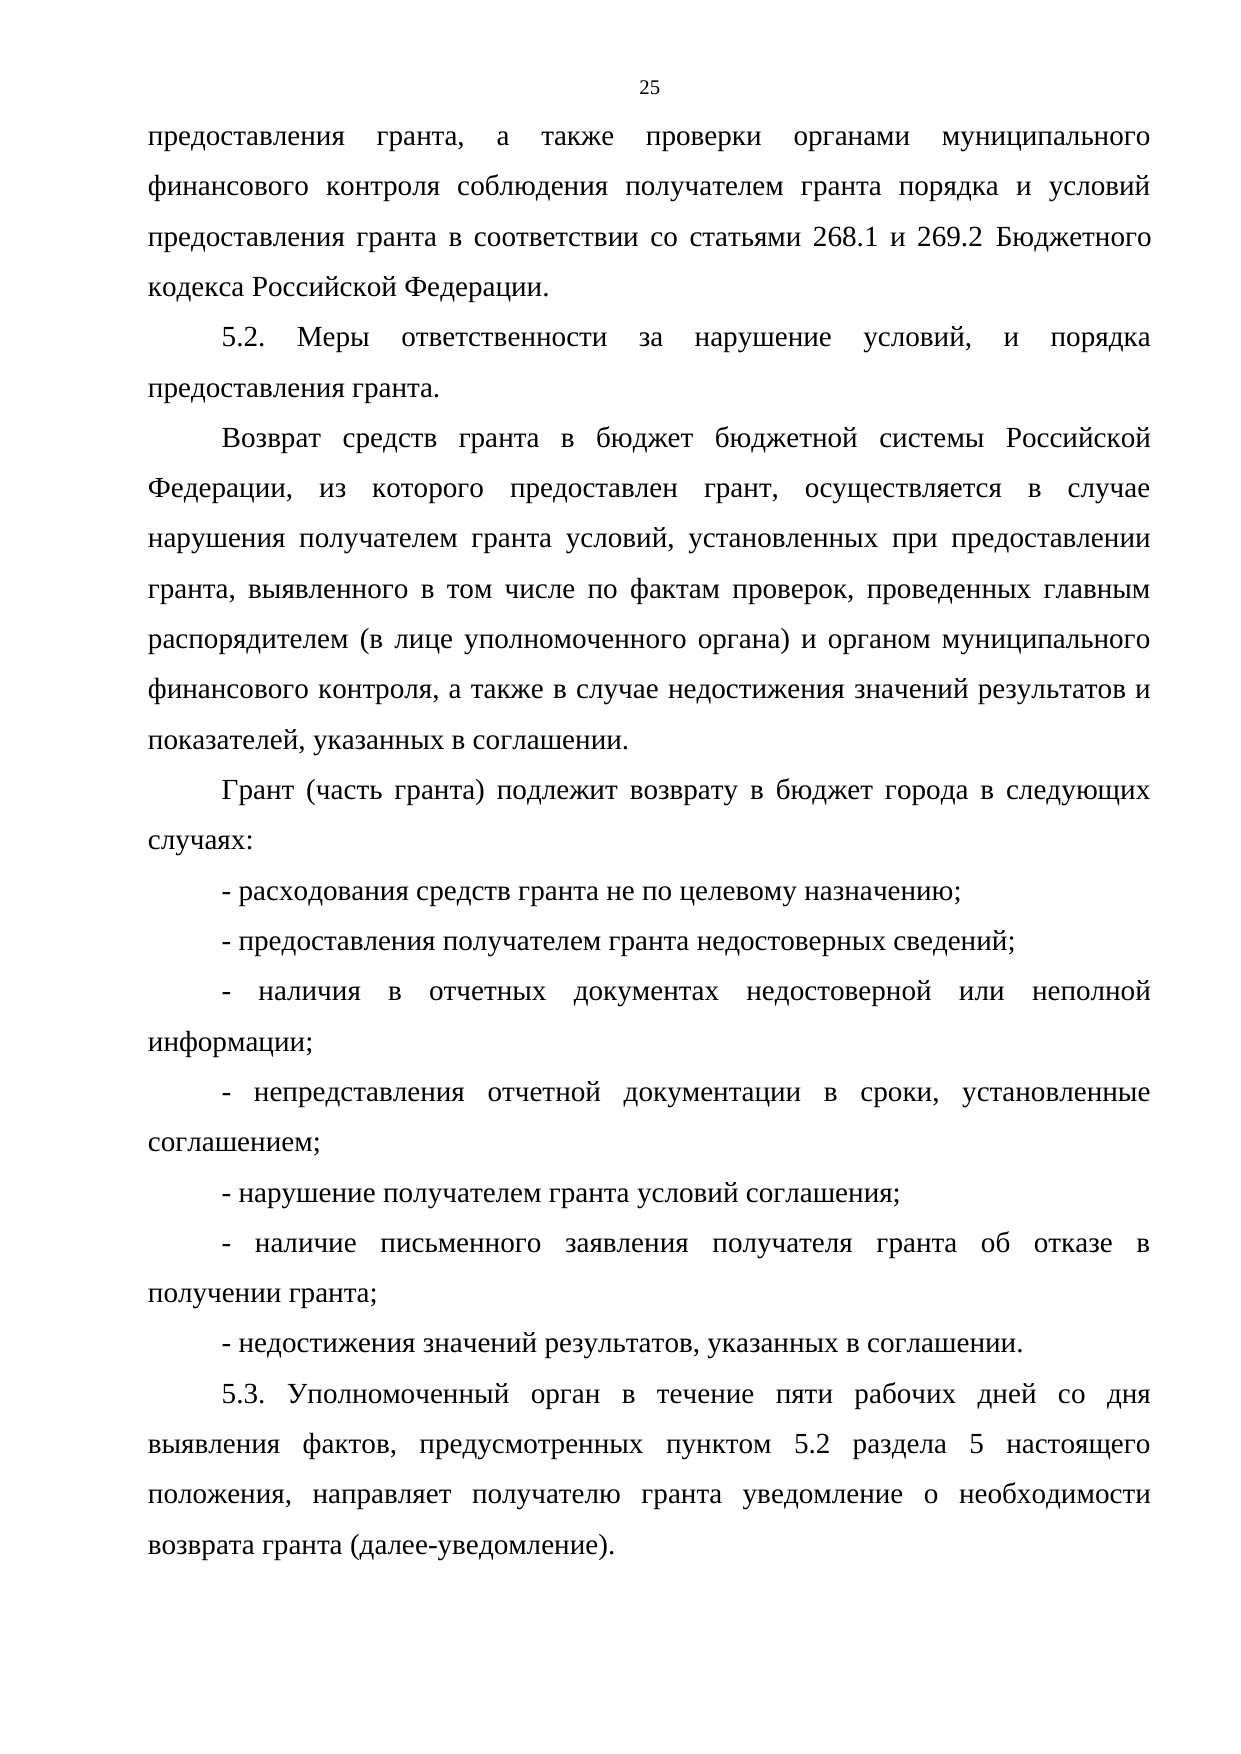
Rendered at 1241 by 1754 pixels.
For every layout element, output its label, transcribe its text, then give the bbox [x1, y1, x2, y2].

text 5.3. Уполномоченный орган в течение пяти рабочих дней со дня выявления фактов, предусмотренных пунктом 5.2 раздела 5 настоящего положения, направляет получателю гранта уведомление о необходимости возврата гранта (далее-уведомление). [148, 1376, 1151, 1560]
text - непредставления отчетной документации в сроки, установленные соглашением; [148, 1074, 1151, 1158]
text - наличие письменного заявления получателя гранта об отказе в получении гранта; [148, 1225, 1151, 1309]
text - нарушение получателем гранта условий соглашения; [148, 1175, 1151, 1208]
text - наличия в отчетных документах недостоверной или неполной информации; [148, 973, 1151, 1057]
text Возврат средств гранта в бюджет бюджетной системы Российской Федерации, из которого предоставлен грант, осуществляется в случае нарушения получателем гранта условий, установленных при предоставлении гранта, выявленного в том числе по фактам проверок, проведенных главным распорядителем (в лице уполномоченного органа) и органом муниципального финансового контроля, а также в случае недостижения значений результатов и показателей, указанных в соглашении. [148, 420, 1151, 755]
text - предоставления получателем гранта недостоверных сведений; [148, 923, 1151, 957]
text Грант (часть гранта) подлежит возврату в бюджет города в следующих случаях: [148, 772, 1151, 856]
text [148, 118, 1151, 303]
text - недостижения значений результатов, указанных в соглашении. [148, 1326, 1151, 1359]
text 5.2. Меры ответственности за нарушение условий, и порядка предоставления гранта. [148, 319, 1151, 403]
text - расходования средств гранта не по целевому назначению; [148, 873, 1151, 906]
